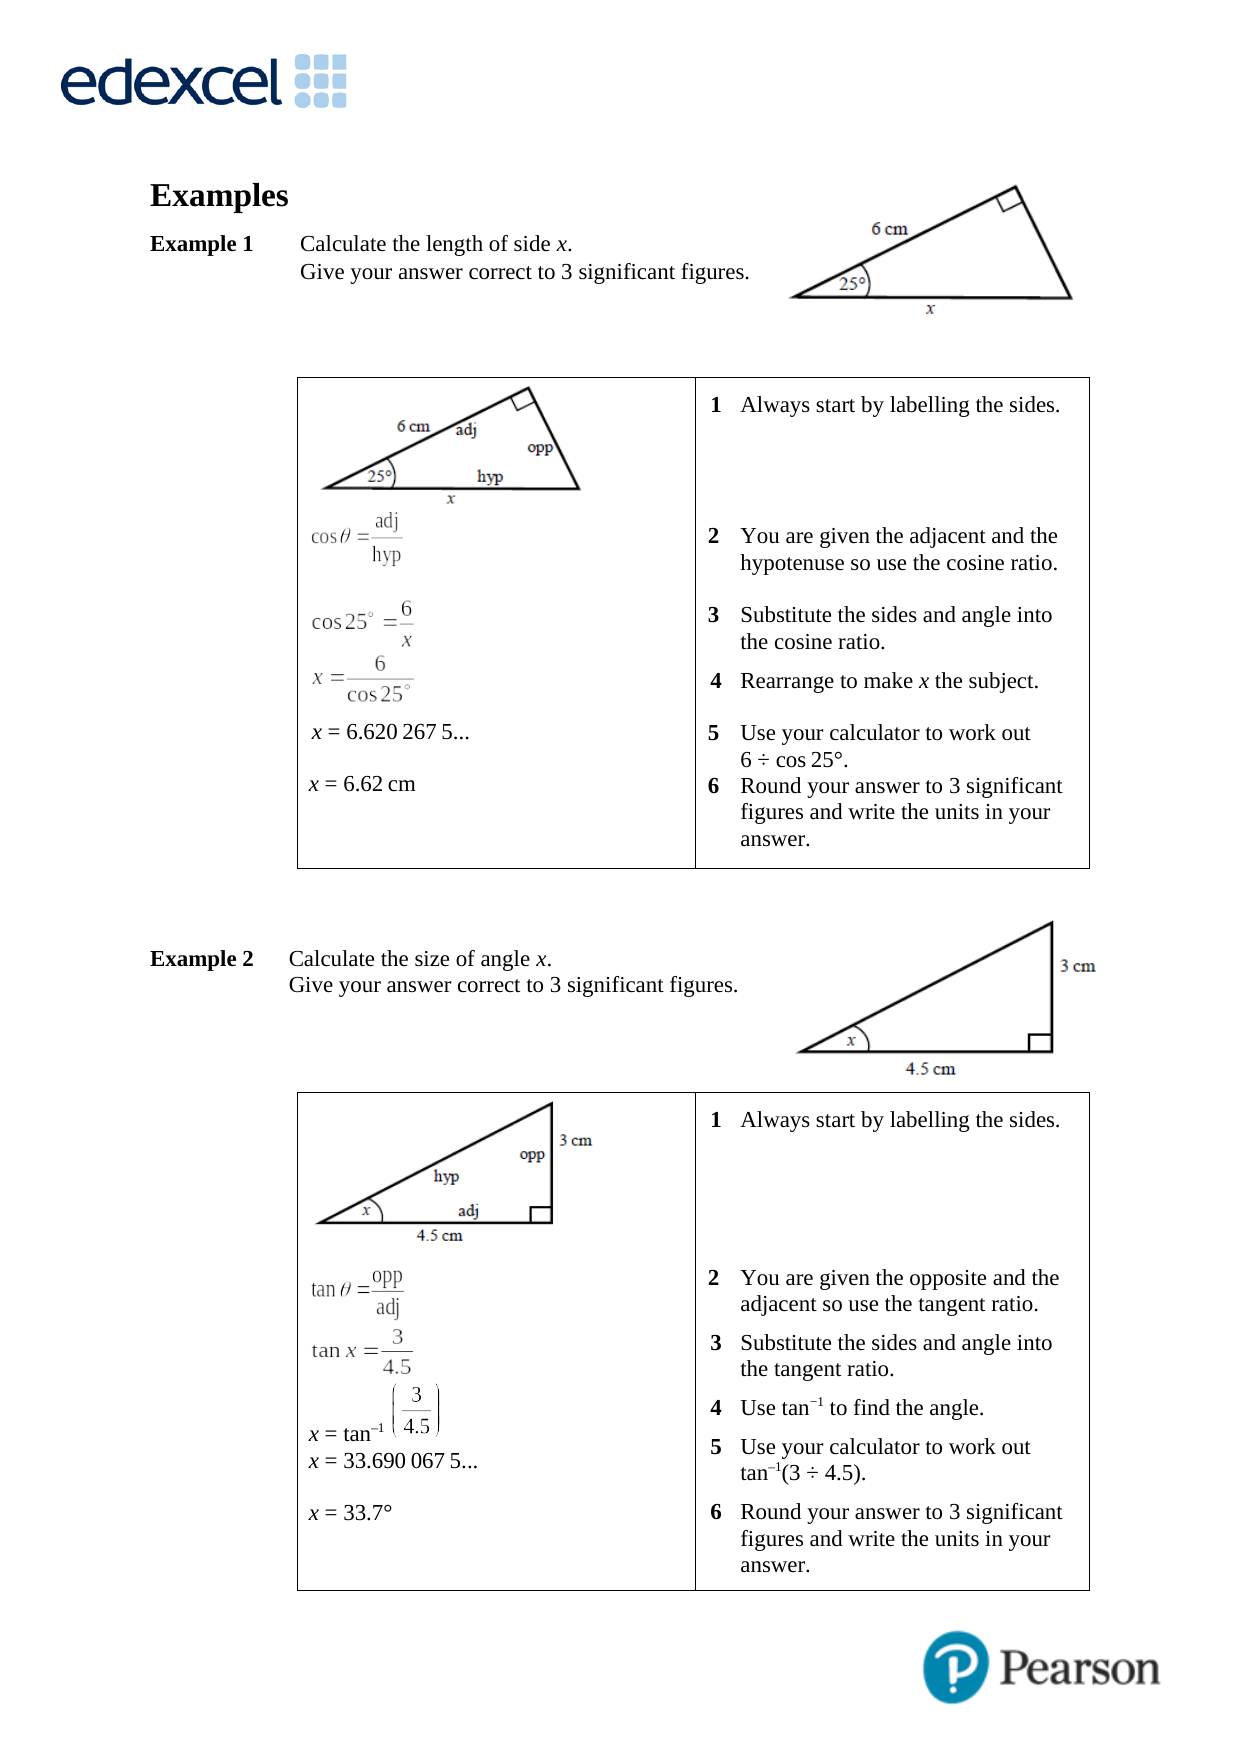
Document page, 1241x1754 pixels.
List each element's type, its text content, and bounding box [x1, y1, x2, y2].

table_header 1 Always start by labelling the sides. 2 You are given the adjacent and the hypotenuse so use the cosine ratio. 3 Substitute the sides and angle into the cosine ratio. 4 Rearrange to make x the subject. 5 Use your calculator to work out 6 ÷ cos 25°. 6 Round your answer to 3 significant figures and write the units in your answer. [696, 378, 1089, 868]
table_header x = tan–1 x = 33.690 067 5... x = 33.7° [298, 1093, 695, 1590]
picture [308, 1093, 609, 1261]
picture [891, 1620, 1182, 1718]
picture [781, 910, 1100, 1086]
table_header x = 6.620 267 5... x = 6.62 cm [298, 378, 695, 868]
text Example 1 Calculate the length of side x. Give your answer correct to 3 significant figures. [150, 230, 782, 313]
table_header 1 Always start by labelling the sides. 2 You are given the opposite and the adjacent so use the tangent ratio. 3 Substitute the sides and angle into the tangent ratio. 4 Use tan−1 to find the angle. 5 Use your calculator to work out tan–1(3 ÷ 4.5). 6 Round your answer to 3 significant figures and write the units in your answer. [696, 1093, 1089, 1590]
picture [782, 172, 1088, 326]
text Example 2 Calculate the size of angle x. Give your answer correct to 3 significant figures. [150, 945, 781, 1024]
picture [308, 378, 599, 507]
subtitle Examples [150, 175, 782, 213]
picture [61, 54, 347, 108]
